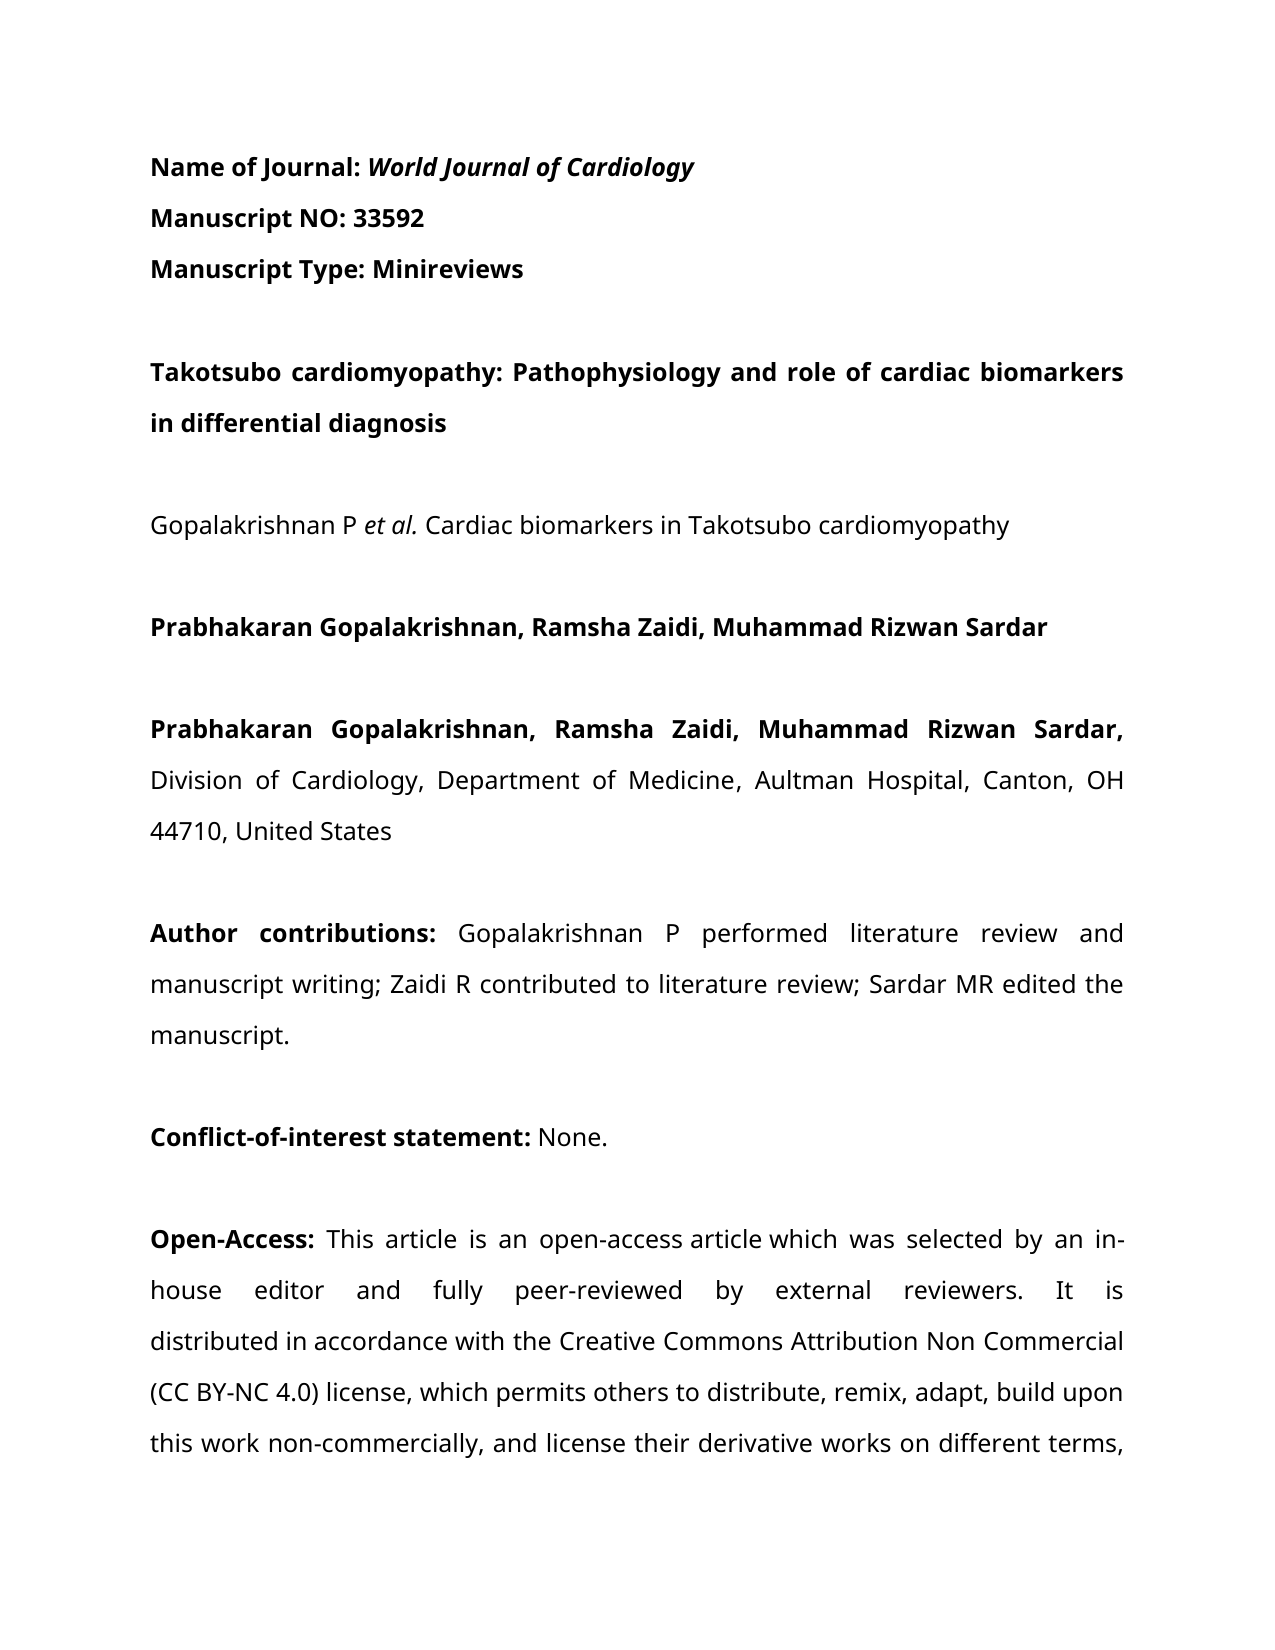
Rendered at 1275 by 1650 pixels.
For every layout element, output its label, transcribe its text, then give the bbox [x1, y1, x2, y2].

text Author contributions: Gopalakrishnan P performed literature review and manuscript writing; Zaidi R contributed to literature review; Sardar MR edited the manuscript. [150, 916, 1125, 1052]
text Manuscript Type: Minireviews [150, 252, 1125, 286]
text Takotsubo cardiomyopathy: Pathophysiology and role of cardiac biomarkers in differential diagnosis [150, 354, 1125, 439]
text Manuscript NO: 33592 [150, 201, 1125, 235]
text Gopalakrishnan P et al. Cardiac biomarkers in Takotsubo cardiomyopathy [150, 507, 1125, 541]
text Conflict-of-interest statement: None. [150, 1120, 1125, 1154]
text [150, 1222, 1125, 1460]
text Prabhakaran Gopalakrishnan, Ramsha Zaidi, Muhammad Rizwan Sardar, Division of Cardiology, Department of Medicine, Aultman Hospital, Canton, OH 44710, United States [150, 711, 1125, 848]
text Name of Journal: World Journal of Cardiology [150, 150, 1125, 184]
text Prabhakaran Gopalakrishnan, Ramsha Zaidi, Muhammad Rizwan Sardar [150, 609, 1125, 643]
